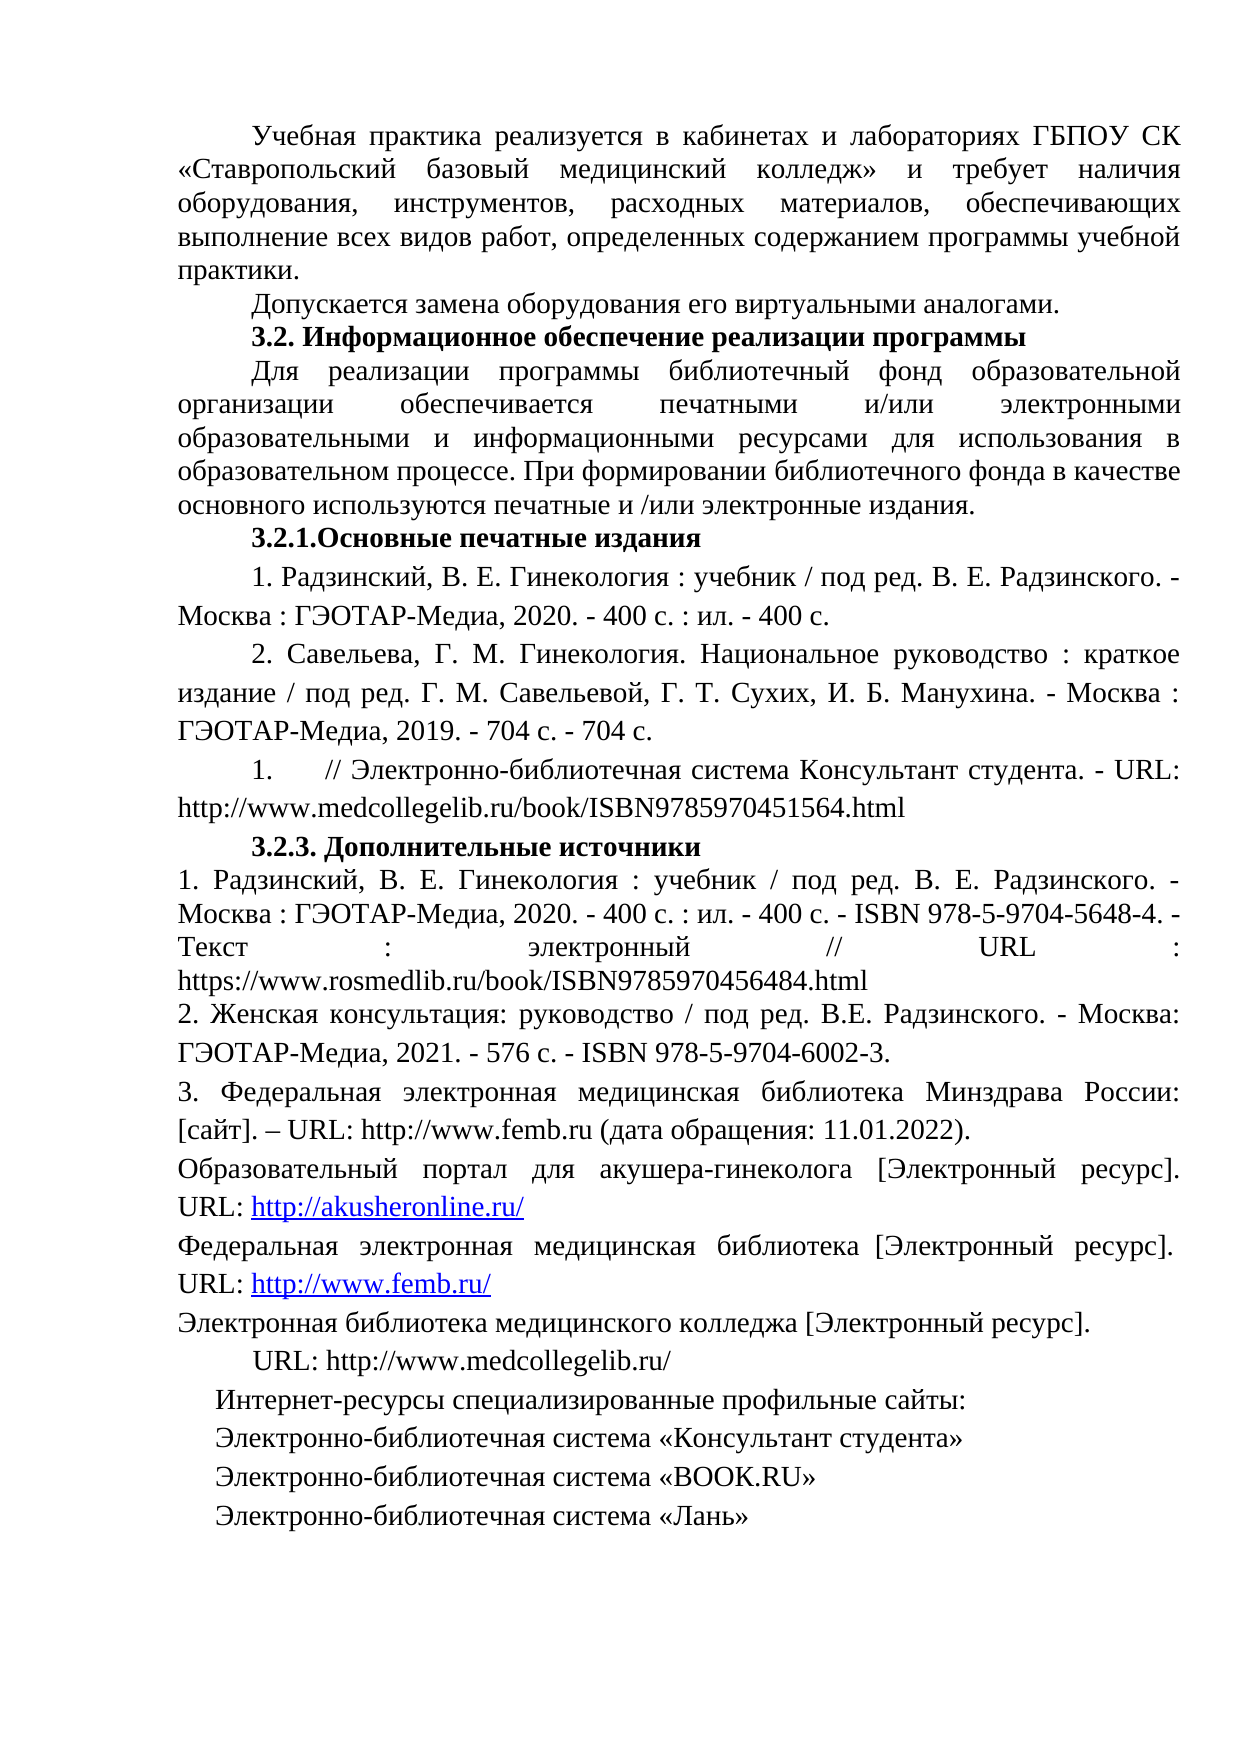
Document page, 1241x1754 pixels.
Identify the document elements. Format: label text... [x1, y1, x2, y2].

text 3.2.3. Дополнительные источники [177, 829, 1181, 862]
text Электронно-библиотечная система «Лань» [215, 1498, 1181, 1531]
text 3.2. Информационное обеспечение реализации программы [177, 319, 1181, 353]
text 1. Радзинский, В. Е. Гинекология : учебник / под ред. В. Е. Радзинского. - Москва : ГЭОТАР-Медиа, 2020. - 400 с. : ил. - 400 с. - ISBN 978-5-9704-5648-4. - Текст : электронный // URL : https://www.rosmedlib.ru/book/ISBN9785970456484.html [177, 862, 1181, 997]
text Федеральная электронная медицинская библиотека [Электронный ресурс]. URL: http://www.femb.ru/ [177, 1228, 1181, 1300]
text Учебная практика реализуется в кабинетах и лабораториях ГБПОУ СК «Ставропольский базовый медицинский колледж» и требует наличия оборудования, инструментов, расходных материалов, обеспечивающих выполнение всех видов работ, определенных содержанием программы учебной практики. [177, 118, 1181, 286]
text Электронная библиотека медицинского колледжа [Электронный ресурс]. [177, 1305, 1181, 1338]
text Электронно-библиотечная система «Консультант студента» [215, 1421, 1181, 1454]
text Образовательный портал для акушера-гинеколога [Электронный ресурс]. URL: http://akusheronline.ru/ [177, 1151, 1181, 1223]
text Электронно-библиотечная система «ВООК.RU» [215, 1459, 1181, 1493]
text 2. Савельева, Г. М. Гинекология. Национальное руководство : краткое издание / под ред. Г. М. Савельевой, Г. Т. Сухих, И. Б. Манухина. - Москва : ГЭОТАР-Медиа, 2019. - 704 с. - 704 с. [177, 636, 1181, 747]
text 1. // Электронно-библиотечная система Консультант студента. - URL: http://www.medcollegelib.ru/book/ISBN9785970451564.html [177, 752, 1181, 824]
text 3.2.1.Основные печатные издания [177, 521, 1181, 554]
text 2. Женская консультация: руководство / под ред. В.Е. Радзинского. - Москва: ГЭОТАР-Медиа, 2021. - 576 с. - ISBN 978-5-9704-6002-3. [177, 997, 1181, 1069]
text Для реализации программы библиотечный фонд образовательной организации обеспечивается печатными и/или электронными образовательными и информационными ресурсами для использования в образовательном процессе. При формировании библиотечного фонда в качестве основного используются печатные и /или электронные издания. [177, 353, 1181, 521]
text 3. Федеральная электронная медицинская библиотека Минздрава России: [сайт]. – URL: http://www.femb.ru (дата обращения: 11.01.2022). [177, 1074, 1181, 1146]
text 1. Радзинский, В. Е. Гинекология : учебник / под ред. В. Е. Радзинского. - Москва : ГЭОТАР-Медиа, 2020. - 400 с. : ил. - 400 с. [177, 559, 1181, 631]
text URL: http://www.medcollegelib.ru/ [252, 1343, 1181, 1377]
text Интернет-ресурсы специализированные профильные сайты: [215, 1382, 1181, 1416]
text Допускается замена оборудования его виртуальными аналогами. [177, 286, 1181, 319]
